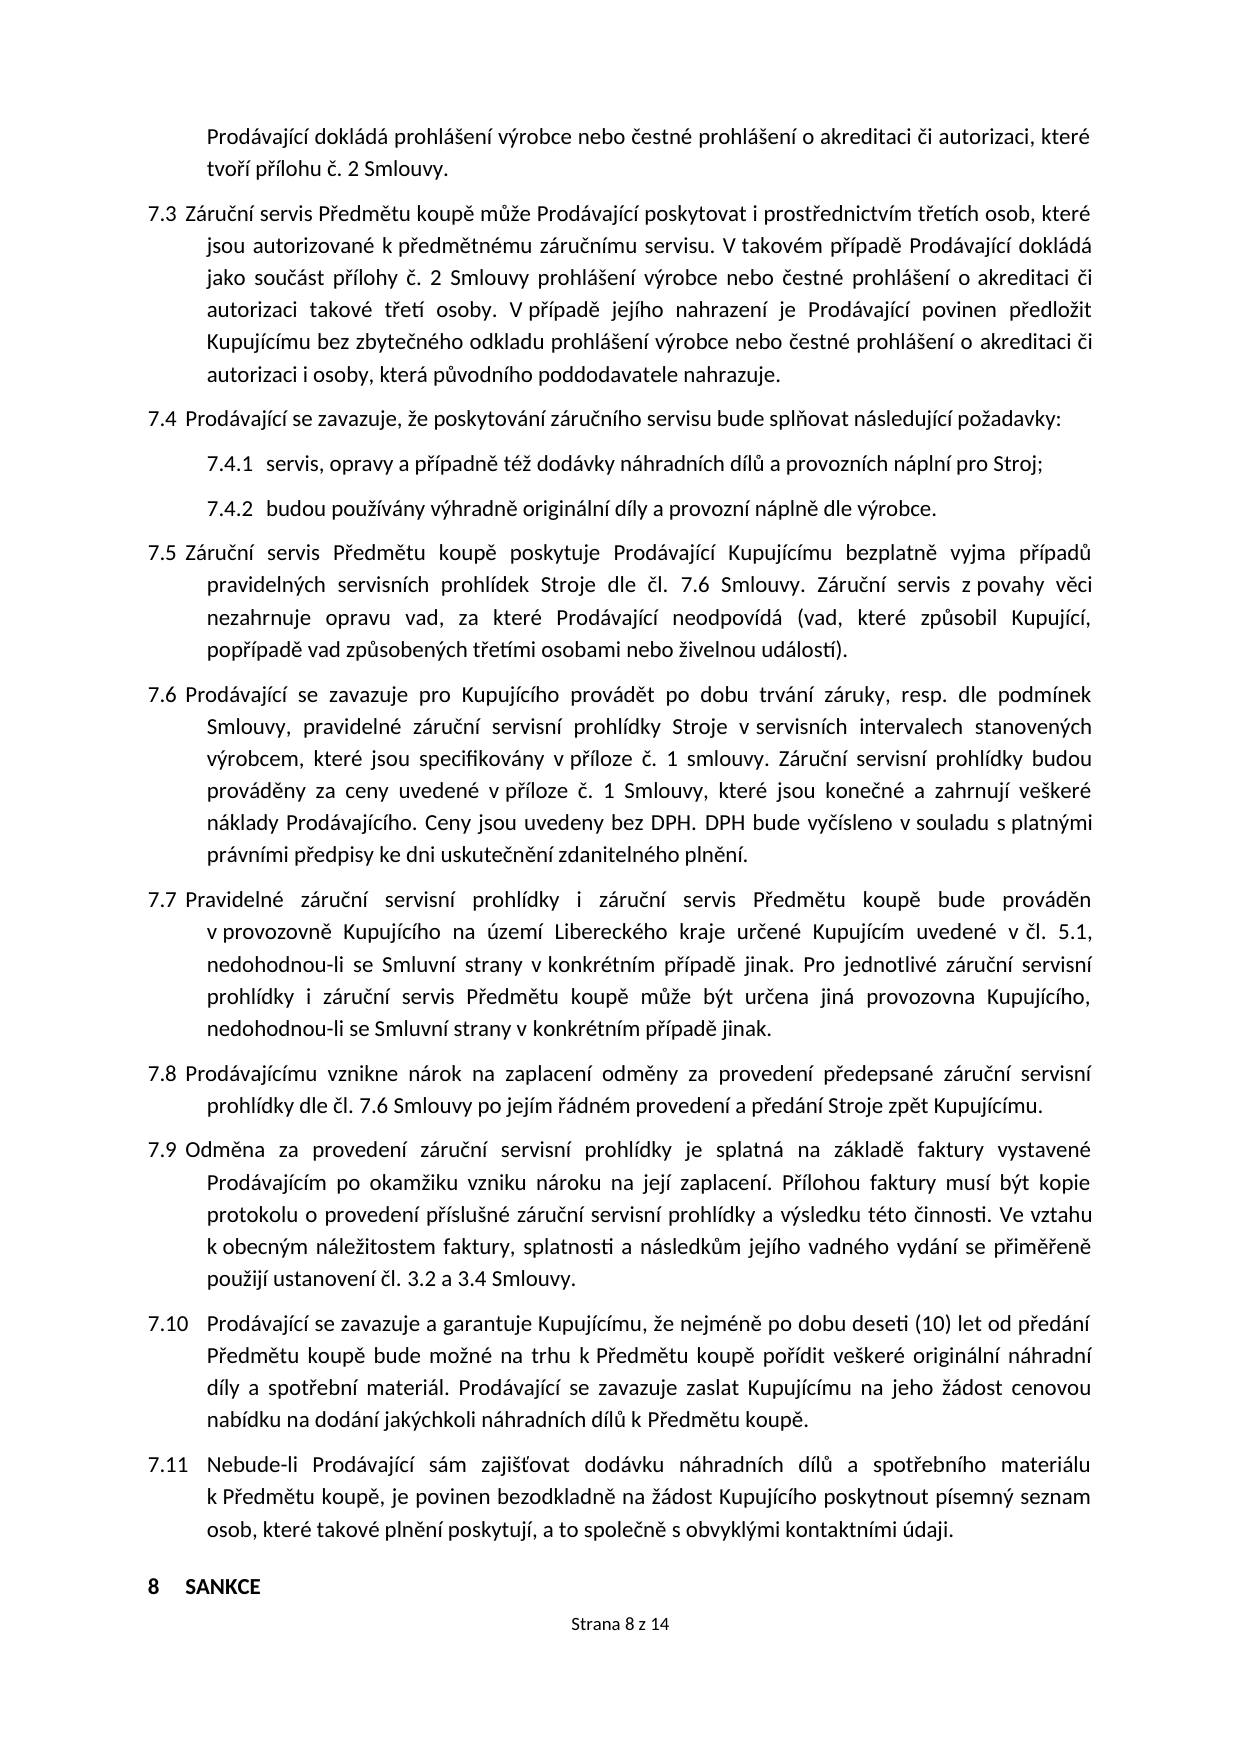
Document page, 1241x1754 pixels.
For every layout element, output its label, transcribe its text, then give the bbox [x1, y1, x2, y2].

list Prodávající se zavazuje pro Kupujícího provádět po dobu trvání záruky, resp. dle podmínek Smlouvy, pravidelné záruční servisní prohlídky Stroje v servisních intervalech stanovených výrobcem, které jsou specifikovány v příloze č. 1 smlouvy. Záruční servisní prohlídky budou prováděny za ceny uvedené v příloze č. 1 Smlouvy, které jsou konečné a zahrnují veškeré náklady Prodávajícího. Ceny jsou uvedeny bez DPH. DPH bude vyčísleno v souladu s platnými právními předpisy ke dni uskutečnění zdanitelného plnění. [148, 680, 1093, 869]
list Odměna za provedení záruční servisní prohlídky je splatná na základě faktury vystavené Prodávajícím po okamžiku vzniku nároku na její zaplacení. Přílohou faktury musí být kopie protokolu o provedení příslušné záruční servisní prohlídky a výsledku této činnosti. Ve vztahu k obecným náležitostem faktury, splatnosti a následkům jejího vadného vydání se přiměřeně použijí ustanovení čl. 3.2 a 3.4 Smlouvy. [148, 1136, 1093, 1292]
subtitle SANKCE [148, 1572, 1093, 1600]
list servis, opravy a případně též dodávky náhradních dílů a provozních náplní pro Stroj; [207, 449, 1093, 477]
list Prodávající se zavazuje, že poskytování záručního servisu bude splňovat následující požadavky: [148, 404, 1093, 432]
list Prodávajícímu vznikne nárok na zaplacení odměny za provedení předepsané záruční servisní prohlídky dle čl. 7.6 Smlouvy po jejím řádném provedení a předání Stroje zpět Kupujícímu. [148, 1059, 1093, 1119]
list Záruční servis Předmětu koupě může Prodávající poskytovat i prostřednictvím třetích osob, které jsou autorizované k předmětnému záručnímu servisu. V takovém případě Prodávající dokládá jako součást přílohy č. 2 Smlouvy prohlášení výrobce nebo čestné prohlášení o akreditaci či autorizaci takové třetí osoby. V případě jejího nahrazení je Prodávající povinen předložit Kupujícímu bez zbytečného odkladu prohlášení výrobce nebo čestné prohlášení o akreditaci či autorizaci i osoby, která původního poddodavatele nahrazuje. [148, 199, 1093, 388]
list Nebude-li Prodávající sám zajišťovat dodávku náhradních dílů a spotřebního materiálu k Předmětu koupě, je povinen bezodkladně na žádost Kupujícího poskytnout písemný seznam osob, které takové plnění poskytují, a to společně s obvyklými kontaktními údaji. [148, 1450, 1093, 1543]
list Pravidelné záruční servisní prohlídky i záruční servis Předmětu koupě bude prováděn v provozovně Kupujícího na území Libereckého kraje určené Kupujícím uvedené v čl. 5.1, nedohodnou-li se Smluvní strany v konkrétním případě jinak. Pro jednotlivé záruční servisní prohlídky i záruční servis Předmětu koupě může být určena jiná provozovna Kupujícího, nedohodnou-li se Smluvní strany v konkrétním případě jinak. [148, 885, 1093, 1042]
list Záruční servis Předmětu koupě poskytuje Prodávající Kupujícímu bezplatně vyjma případů pravidelných servisních prohlídek Stroje dle čl. 7.6 Smlouvy. Záruční servis z povahy věci nezahrnuje opravu vad, za které Prodávající neodpovídá (vad, které způsobil Kupující, popřípadě vad způsobených třetími osobami nebo živelnou událostí). [148, 538, 1093, 663]
list Prodávající se zavazuje a garantuje Kupujícímu, že nejméně po dobu deseti (10) let od předání Předmětu koupě bude možné na trhu k Předmětu koupě pořídit veškeré originální náhradní díly a spotřební materiál. Prodávající se zavazuje zaslat Kupujícímu na jeho žádost cenovou nabídku na dodání jakýchkoli náhradních dílů k Předmětu koupě. [148, 1309, 1093, 1434]
list budou používány výhradně originální díly a provozní náplně dle výrobce. [207, 494, 1093, 522]
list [148, 122, 1093, 182]
